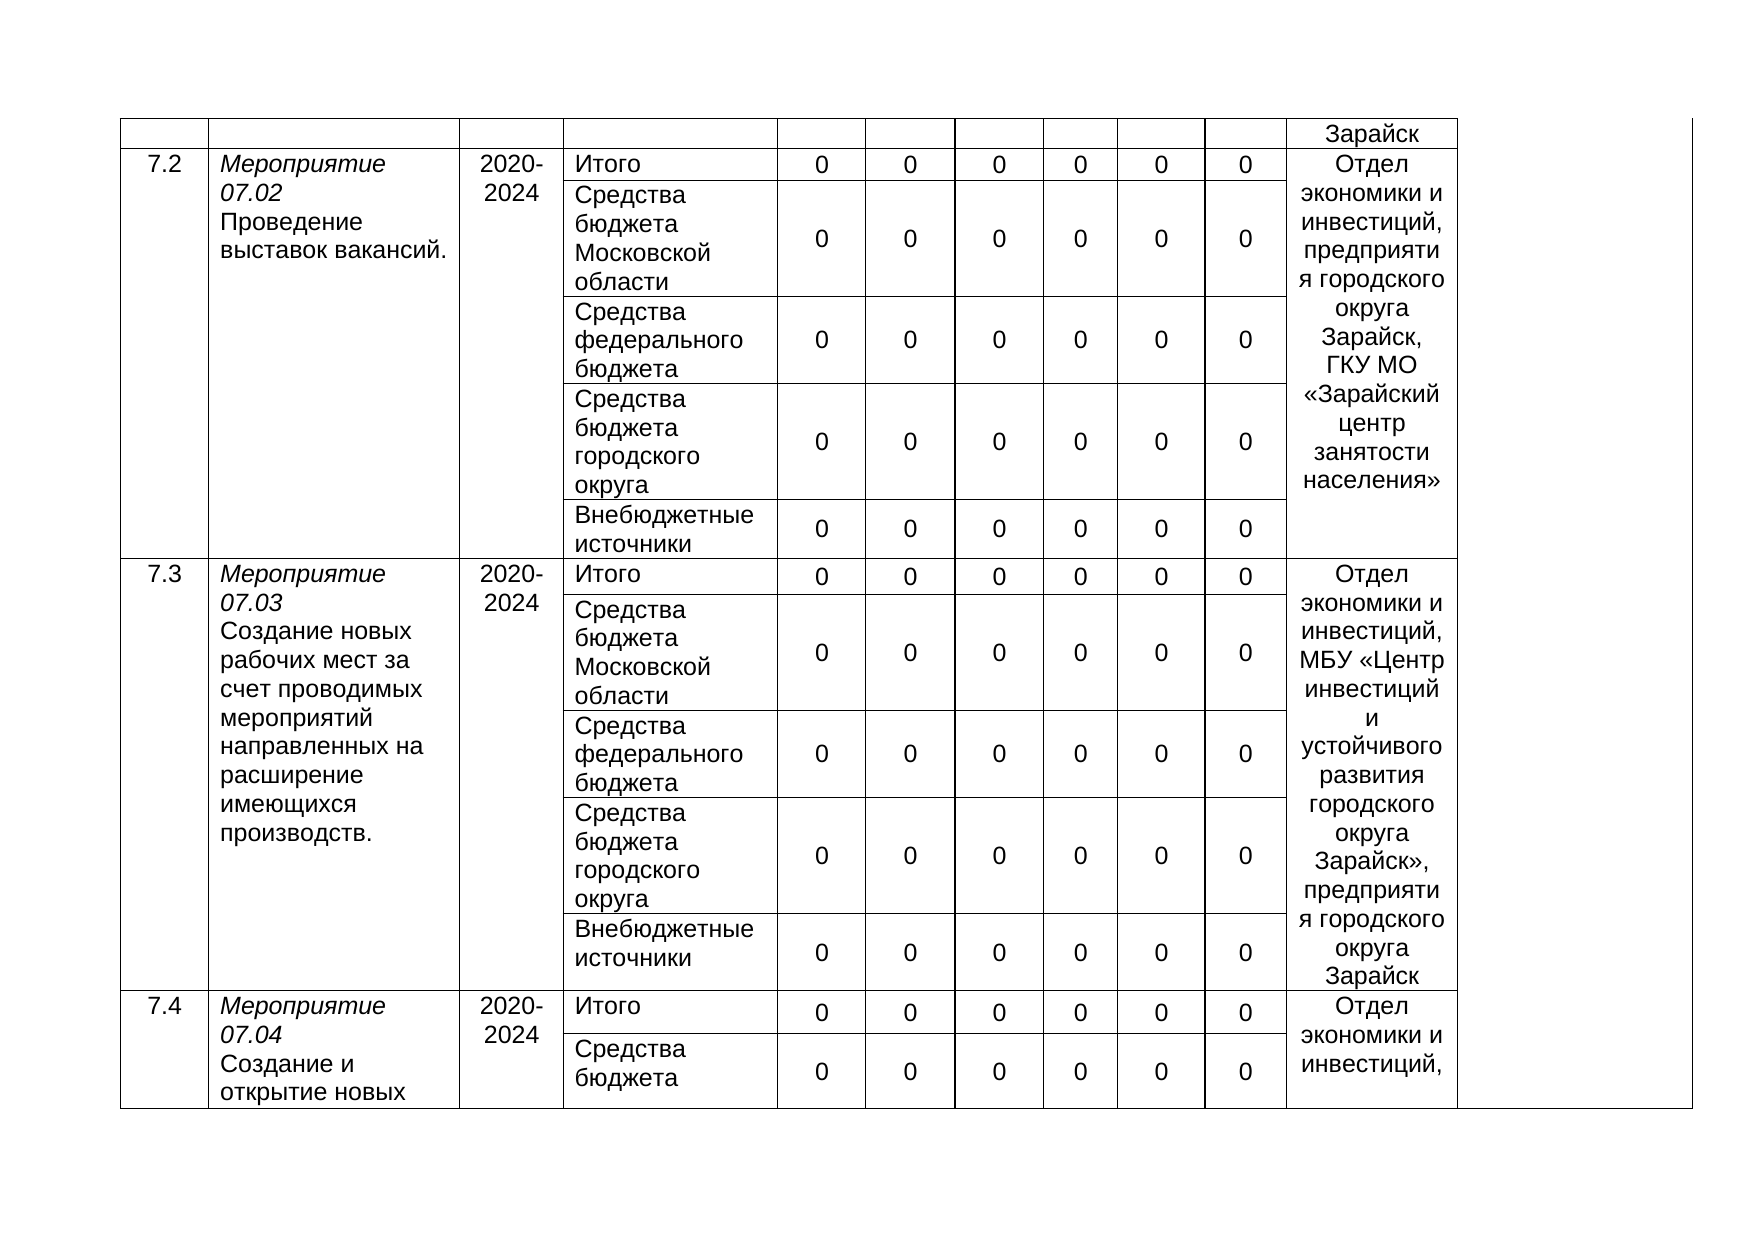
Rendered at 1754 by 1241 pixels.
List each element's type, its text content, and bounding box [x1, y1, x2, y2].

table_cell Итого [564, 559, 777, 593]
table_cell 0 [956, 914, 1043, 990]
table_cell Средства федерального бюджета [564, 297, 777, 383]
table_cell 0 [1044, 1034, 1117, 1108]
table_cell 7.2 [121, 149, 208, 558]
table_cell 0 [956, 384, 1043, 499]
table_cell 0 [1118, 181, 1204, 296]
table_cell 0 [1118, 595, 1204, 709]
table_cell 0 [778, 149, 865, 179]
table_cell Внебюджетные источники [564, 914, 777, 990]
table_cell 0 [866, 1034, 954, 1108]
table_cell 0 [1044, 991, 1117, 1033]
table_cell 0 [778, 711, 865, 797]
table_cell 0 [1206, 500, 1286, 558]
table_cell 0 [866, 119, 954, 148]
table_cell 0 [1206, 559, 1286, 593]
table_cell 0 [956, 991, 1043, 1033]
table_cell 0 [956, 500, 1043, 558]
table_cell Средства федерального бюджета [564, 711, 777, 797]
table_cell 0 [866, 914, 954, 990]
table_cell 0 [1044, 914, 1117, 990]
table_cell 7.4 [121, 991, 208, 1108]
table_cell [564, 1034, 777, 1108]
table_cell 0 [1044, 500, 1117, 558]
table_cell 0 [866, 297, 954, 383]
table_cell 0 [1044, 119, 1117, 148]
table_cell 0 [1206, 711, 1286, 797]
table_cell 0 [778, 559, 865, 593]
table_cell 0 [1118, 991, 1204, 1033]
table_cell 0 [866, 181, 954, 296]
table_cell 0 [956, 181, 1043, 296]
table_cell 0 [778, 798, 865, 913]
table_cell 0 [1044, 559, 1117, 593]
table_cell 0 [1206, 384, 1286, 499]
table_cell 0 [1206, 149, 1286, 179]
table_cell Итого [564, 149, 777, 179]
table_cell 0 [1206, 119, 1286, 148]
table_cell 0 [1206, 991, 1286, 1033]
table_cell 0 [956, 711, 1043, 797]
table_cell 2020-2024 [460, 991, 563, 1108]
table_cell 0 [956, 595, 1043, 709]
table_cell 0 [778, 119, 865, 148]
table_cell 0 [866, 595, 954, 709]
table_cell 0 [866, 149, 954, 179]
table_cell Внебюджетные источники [564, 500, 777, 558]
table_cell 0 [1206, 798, 1286, 913]
table_cell Отдел экономики и инвестиций, МБУ «Центр инвестиций и устойчивого развития городского округа Зарайск», предприятия городского округа Зарайск [1287, 559, 1457, 990]
table_cell 0 [1118, 559, 1204, 593]
table_cell 0 [778, 500, 865, 558]
table_cell Отдел экономики и инвестиций, предприятия городского округа Зарайск, ГКУ МО «Зарайский центр занятости населения» [1287, 149, 1457, 558]
table_cell 0 [1118, 149, 1204, 179]
table_cell 0 [778, 297, 865, 383]
table_cell 0 [866, 991, 954, 1033]
table_cell 0 [1206, 595, 1286, 709]
table_cell Итого [564, 991, 777, 1033]
table_cell 0 [1044, 798, 1117, 913]
table_cell 0 [1118, 711, 1204, 797]
table_cell 0 [1118, 798, 1204, 913]
table_cell 2020-2024 [460, 149, 563, 558]
table_cell 0 [956, 559, 1043, 593]
table_cell 0 [1044, 595, 1117, 709]
table_cell 0 [778, 991, 865, 1033]
table_cell 0 [866, 711, 954, 797]
table_cell Мероприятие 07.03 Создание новых рабочих мест за счет проводимых мероприятий направленных на расширение имеющихся производств. [209, 559, 459, 990]
table_cell Средства бюджета городского округа [564, 384, 777, 499]
table_cell 0 [956, 1034, 1043, 1108]
table_cell Средства бюджета Московской области [564, 595, 777, 709]
table_cell 0 [1118, 384, 1204, 499]
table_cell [564, 119, 777, 148]
table_cell 0 [1206, 1034, 1286, 1108]
table_cell Средства бюджета Московской области [564, 181, 777, 296]
table_cell 0 [1206, 297, 1286, 383]
table_cell 0 [778, 181, 865, 296]
table_cell [1458, 558, 1692, 1108]
table_cell 0 [1118, 297, 1204, 383]
table_cell 0 [956, 798, 1043, 913]
table_cell 0 [866, 559, 954, 593]
table_cell Мероприятие 07.02 Проведение выставок вакансий. [209, 149, 459, 558]
table_cell 7.3 [121, 559, 208, 990]
table_cell 0 [956, 119, 1043, 148]
table_cell 0 [1044, 181, 1117, 296]
table_cell 0 [1206, 914, 1286, 990]
table_cell 0 [778, 595, 865, 709]
table_cell 0 [866, 798, 954, 913]
table_cell 0 [866, 500, 954, 558]
table_cell 0 [956, 149, 1043, 179]
table_cell 0 [1118, 119, 1204, 148]
table_cell 0 [1118, 500, 1204, 558]
table_cell 0 [1044, 149, 1117, 179]
table_cell 0 [1118, 914, 1204, 990]
table_cell 0 [1044, 384, 1117, 499]
table_cell Средства бюджета городского округа [564, 798, 777, 913]
table_cell 0 [866, 384, 954, 499]
table_cell 0 [1206, 181, 1286, 296]
table_cell 0 [778, 914, 865, 990]
table_cell 0 [1044, 297, 1117, 383]
table_cell Отдел экономики и инвестиций, МБУ «Центр инвестиций и устойчивого развития городского округа Зарайск» [1287, 991, 1457, 1108]
table_cell Мероприятие 07.04 Создание и открытие новых промышленных предприятий. [209, 991, 459, 1108]
table_cell 0 [778, 1034, 865, 1108]
table_cell 0 [956, 297, 1043, 383]
table_cell 2020-2024 [460, 559, 563, 990]
table_cell 0 [1118, 1034, 1204, 1108]
table_cell 0 [778, 384, 865, 499]
table_cell 0 [1044, 711, 1117, 797]
